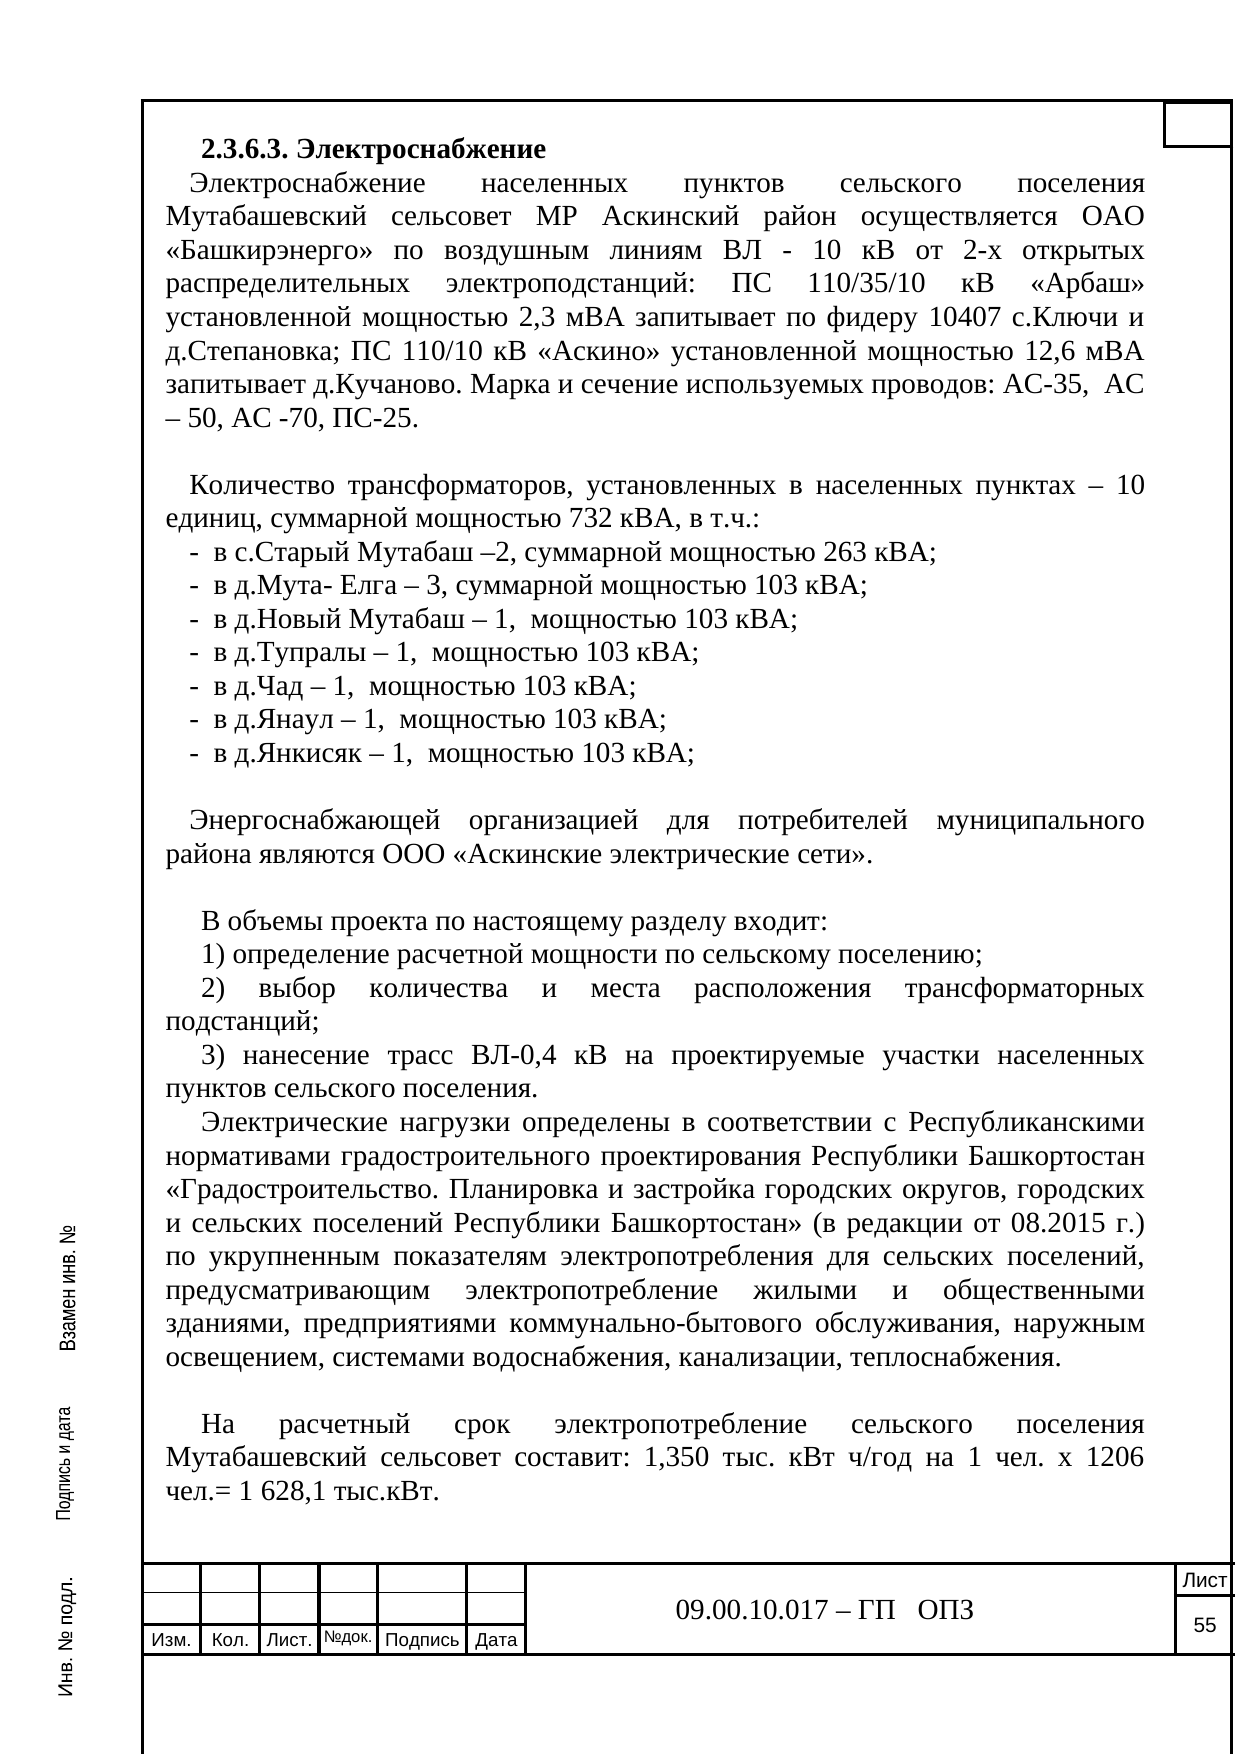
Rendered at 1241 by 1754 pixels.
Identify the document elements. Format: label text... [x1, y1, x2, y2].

text Энергоснабжающей организацией для потребителей муниципального района являются ООО «Аскинские электрические сети». [165, 802, 1146, 869]
text На расчетный срок электропотребление сельского поселения Мутабашевский сельсовет составит: 1,350 тыс. кВт ч/год на 1 чел. х 1206 чел.= 1 628,1 тыс.кВт. [165, 1406, 1146, 1507]
text 3) нанесение трасс ВЛ-0,4 кВ на проектируемые участки населенных пунктов сельского поселения. [165, 1037, 1146, 1104]
text 1) определение расчетной мощности по сельскому поселению; [165, 936, 1146, 970]
text - в д.Новый Мутабаш – 1, мощностью 103 кВА; [165, 601, 1146, 634]
text Количество трансформаторов, установленных в населенных пунктах – 10 единиц, суммарной мощностью 732 кВА, в т.ч.: [165, 467, 1146, 534]
text Электроснабжение населенных пунктов сельского поселения Мутабашевский сельсовет МР Аскинский район осуществляется ОАО «Башкирэнерго» по воздушным линиям ВЛ - 10 кВ от 2-х открытых распределительных электроподстанций: ПС 110/35/10 кВ «Арбаш» установленной мощностью 2,3 мВА запитывает по фидеру 10407 с.Ключи и д.Степановка; ПС 110/10 кВ «Аскино» установленной мощностью 12,6 мВА запитывает д.Кучаново. Марка и сечение используемых проводов: АС-35, АС – 50, АС -70, ПС-25. [165, 165, 1146, 433]
text - в д.Чад – 1, мощностью 103 кВА; [165, 668, 1146, 702]
text - в д.Мута- Елга – 3, суммарной мощностью 103 кВА; [165, 567, 1146, 601]
text - в д.Янкисяк – 1, мощностью 103 кВА; [165, 735, 1146, 769]
text - в д.Янаул – 1, мощностью 103 кВА; [165, 702, 1146, 735]
text Электрические нагрузки определены в соответствии с Республиканскими нормативами градостроительного проектирования Республики Башкортостан «Градостроительство. Планировка и застройка городских округов, городских и сельских поселений Республики Башкортостан» (в редакции от 08.2015 г.) по укрупненным показателям электропотребления для сельских поселений, предусматривающим электропотребление жилыми и общественными зданиями, предприятиями коммунально-бытового обслуживания, наружным освещением, системами водоснабжения, канализации, теплоснабжения. [165, 1104, 1146, 1372]
text - в д.Тупралы – 1, мощностью 103 кВА; [165, 634, 1146, 668]
text - в с.Старый Мутабаш –2, суммарной мощностью 263 кВА; [165, 534, 1146, 567]
text 2.3.6.3. Электроснабжение [165, 131, 1146, 165]
text 2) выбор количества и места расположения трансформаторных подстанций; [165, 970, 1146, 1037]
text В объемы проекта по настоящему разделу входит: [165, 903, 1146, 936]
